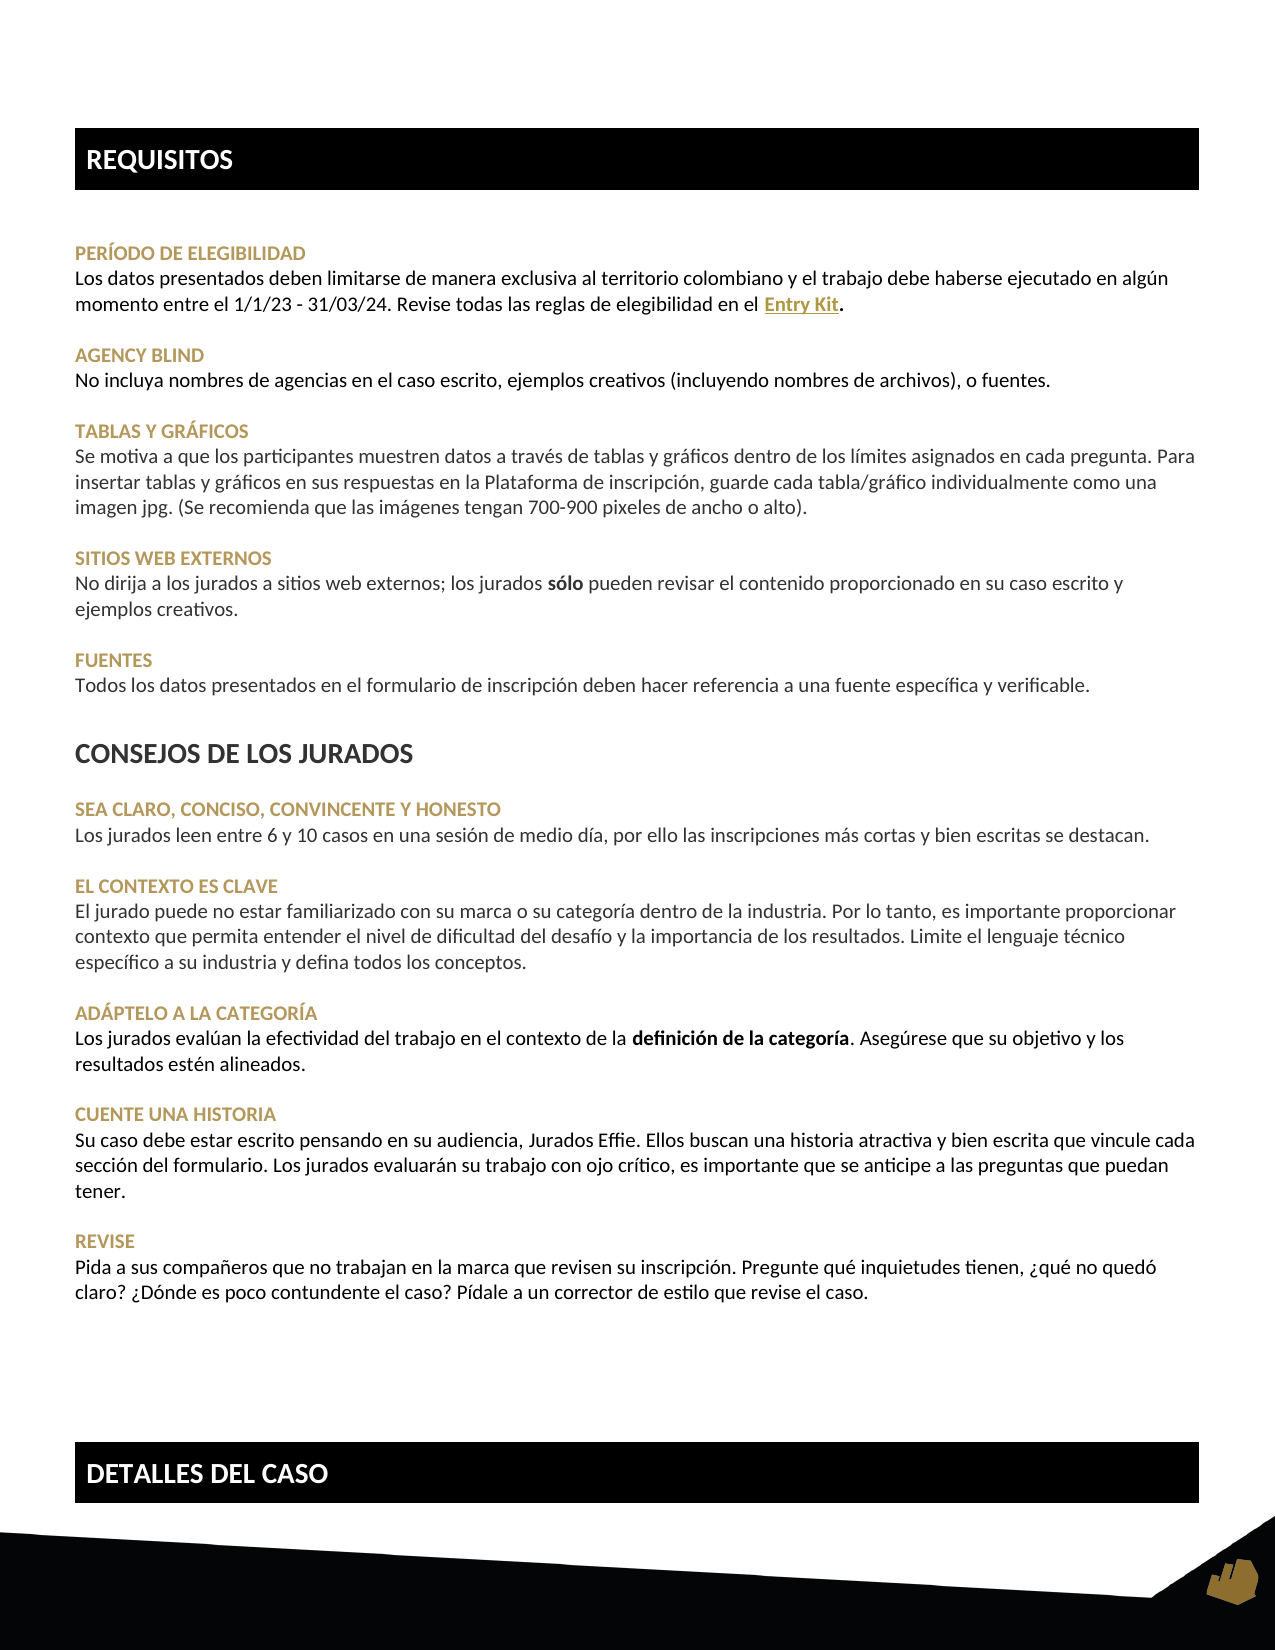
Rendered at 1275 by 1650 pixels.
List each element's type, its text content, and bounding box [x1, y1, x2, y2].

text PERÍODO DE ELEGIBILIDAD Los datos presentados deben limitarse de manera exclusiva al territorio colombiano y el trabajo debe haberse ejecutado en algún momento entre el 1/1/23 - 31/03/24. Revise todas las reglas de elegibilidad en el Entry Kit. AGENCY BLIND No incluya nombres de agencias en el caso escrito, ejemplos creativos (incluyendo nombres de archivos), o fuentes. TABLAS Y GRÁFICOS Se motiva a que los participantes muestren datos a través de tablas y gráficos dentro de los límites asignados en cada pregunta. Para insertar tablas y gráficos en sus respuestas en la Plataforma de inscripción, guarde cada tabla/gráfico individualmente como una imagen jpg. (Se recomienda que las imágenes tengan 700-900 pixeles de ancho o alto). SITIOS WEB EXTERNOS No dirija a los jurados a sitios web externos; los jurados sólo pueden revisar el contenido proporcionado en su caso escrito y ejemplos creativos. [75, 240, 1200, 621]
text SEA CLARO, CONCISO, CONVINCENTE Y HONESTO Los jurados leen entre 6 y 10 casos en una sesión de medio día, por ello las inscripciones más cortas y bien escritas se destacan. EL CONTEXTO ES CLAVE El jurado puede no estar familiarizado con su marca o su categoría dentro de la industria. Por lo tanto, es importante proporcionar contexto que permita entender el nivel de dificultad del desafío y la importancia de los resultados. Limite el lenguaje técnico específico a su industria y defina todos los conceptos. [75, 771, 1200, 974]
table_header REQUISITOS [75, 128, 1199, 190]
text REVISE [75, 1229, 1200, 1254]
text CONSEJOS DE LOS JURADOS [75, 736, 1200, 771]
text Pida a sus compañeros que no trabajan en la marca que revisen su inscripción. Pregunte qué inquietudes tienen, ¿qué no quedó claro? ¿Dónde es poco contundente el caso? Pídale a un corrector de estilo que revise el caso. [75, 1254, 1200, 1305]
picture [0, 1514, 1275, 1650]
table_header DETALLES DEL CASO [75, 1442, 1199, 1503]
text CUENTE UNA HISTORIA Su caso debe estar escrito pensando en su audiencia, Jurados Effie. Ellos buscan una historia atractiva y bien escrita que vincule cada sección del formulario. Los jurados evaluarán su trabajo con ojo crítico, es importante que se anticipe a las preguntas que puedan tener. [75, 1076, 1200, 1203]
text FUENTES Todos los datos presentados en el formulario de inscripción deben hacer referencia a una fuente específica y verificable. [75, 621, 1200, 698]
text ADÁPTELO A LA CATEGORÍA Los jurados evalúan la efectividad del trabajo en el contexto de la definición de la categoría. Asegúrese que su objetivo y los resultados estén alineados. [75, 974, 1200, 1076]
